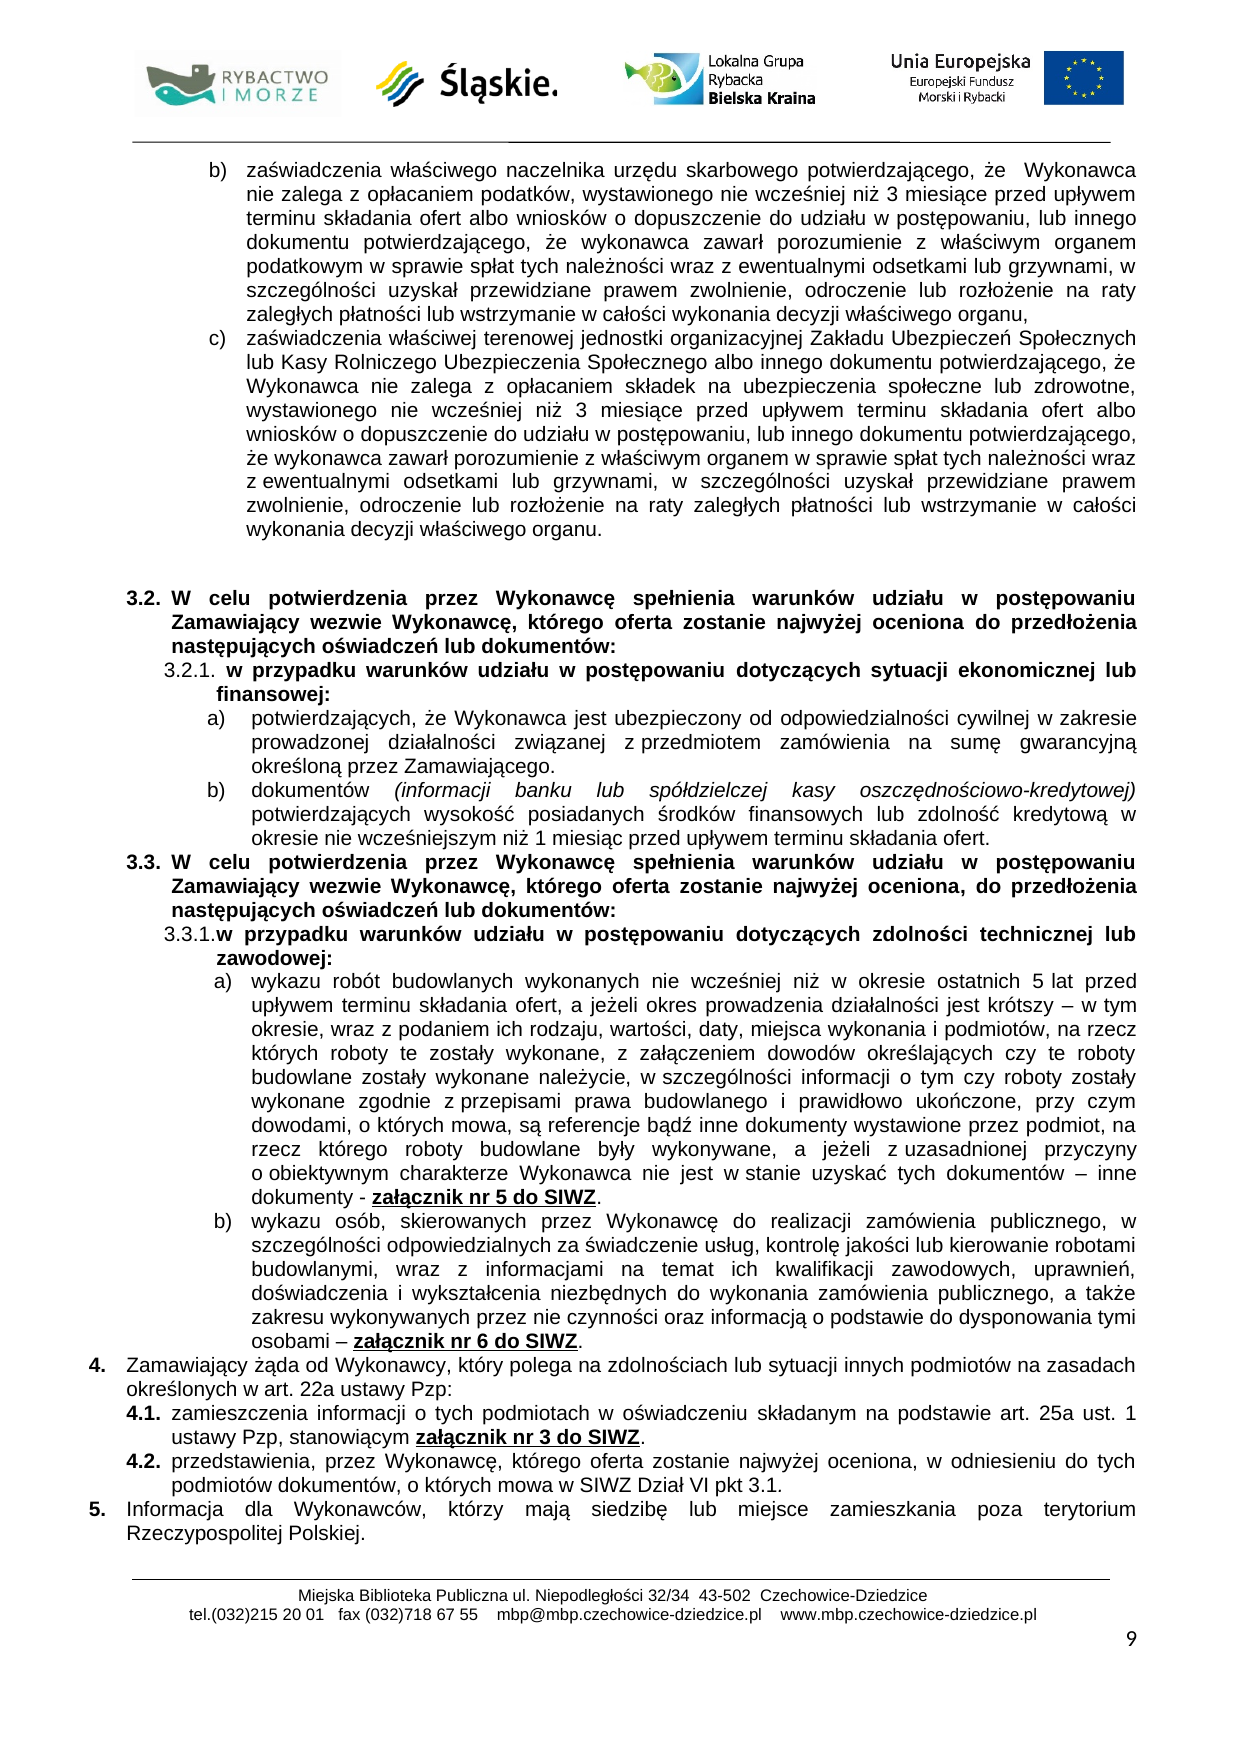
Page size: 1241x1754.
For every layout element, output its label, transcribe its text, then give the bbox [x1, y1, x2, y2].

list W celu potwierdzenia przez Wykonawcę spełnienia warunków udziału w postępowaniu Zamawiający wezwie Wykonawcę, którego oferta zostanie najwyżej oceniona, do przedłożenia następujących oświadczeń lub dokumentów: [126, 849, 1137, 921]
list Zamawiający żąda od Wykonawcy, który polega na zdolnościach lub sytuacji innych podmiotów na zasadach określonych w art. 22a ustawy Pzp: [89, 1353, 1137, 1401]
list W celu potwierdzenia przez Wykonawcę spełnienia warunków udziału w postępowaniu Zamawiający wezwie Wykonawcę, którego oferta zostanie najwyżej oceniona do przedłożenia następujących oświadczeń lub dokumentów: [126, 586, 1137, 658]
list w przypadku warunków udziału w postępowaniu dotyczących sytuacji ekonomicznej lub finansowej: [164, 658, 1137, 706]
list potwierdzających, że Wykonawca jest ubezpieczony od odpowiedzialności cywilnej w zakresie prowadzonej działalności związanej z przedmiotem zamówienia na sumę gwarancyjną określoną przez Zamawiającego. [207, 706, 1137, 778]
picture [134, 50, 342, 117]
list wykazu osób, skierowanych przez Wykonawcę do realizacji zamówienia publicznego, w szczególności odpowiedzialnych za świadczenie usług, kontrolę jakości lub kierowanie robotami budowlanymi, wraz z informacjami na temat ich kwalifikacji zawodowych, uprawnień, doświadczenia i wykształcenia niezbędnych do wykonania zamówienia publicznego, a także zakresu wykonywanych przez nie czynności oraz informacją o podstawie do dysponowania tymi osobami – załącznik nr 6 do SIWZ. [214, 1209, 1137, 1353]
list przedstawienia, przez Wykonawcę, którego oferta zostanie najwyżej oceniona, w odniesieniu do tych podmiotów dokumentów, o których mowa w SIWZ Dział VI pkt 3.1. [126, 1448, 1137, 1496]
list zaświadczenia właściwej terenowej jednostki organizacyjnej Zakładu Ubezpieczeń Społecznych lub Kasy Rolniczego Ubezpieczenia Społecznego albo innego dokumentu potwierdzającego, że Wykonawca nie zalega z opłacaniem składek na ubezpieczenia społeczne lub zdrowotne, wystawionego nie wcześniej niż 3 miesiące przed upływem terminu składania ofert albo wniosków o dopuszczenie do udziału w postępowaniu, lub innego dokumentu potwierdzającego, że wykonawca zawarł porozumienie z właściwym organem w sprawie spłat tych należności wraz z ewentualnymi odsetkami lub grzywnami, w szczególności uzyskał przewidziane prawem zwolnienie, odroczenie lub rozłożenie na raty zaległych płatności lub wstrzymanie w całości wykonania decyzji właściwego organu. [209, 326, 1137, 541]
list w przypadku warunków udziału w postępowaniu dotyczących zdolności technicznej lub zawodowej: [164, 921, 1137, 969]
picture [622, 50, 817, 107]
list zamieszczenia informacji o tych podmiotach w oświadczeniu składanym na podstawie art. 25a ust. 1 ustawy Pzp, stanowiącym załącznik nr 3 do SIWZ. [126, 1401, 1137, 1448]
picture [891, 50, 1125, 106]
list wykazu robót budowlanych wykonanych nie wcześniej niż w okresie ostatnich 5 lat przed upływem terminu składania ofert, a jeżeli okres prowadzenia działalności jest krótszy – w tym okresie, wraz z podaniem ich rodzaju, wartości, daty, miejsca wykonania i podmiotów, na rzecz których roboty te zostały wykonane, z załączeniem dowodów określających czy te roboty budowlane zostały wykonane należycie, w szczególności informacji o tym czy roboty zostały wykonane zgodnie z przepisami prawa budowlanego i prawidłowo ukończone, przy czym dowodami, o których mowa, są referencje bądź inne dokumenty wystawione przez podmiot, na rzecz którego roboty budowlane były wykonywane, a jeżeli z uzasadnionej przyczyny o obiektywnym charakterze Wykonawca nie jest w stanie uzyskać tych dokumentów – inne dokumenty - załącznik nr 5 do SIWZ. [214, 969, 1137, 1209]
picture [376, 61, 558, 107]
list dokumentów (informacji banku lub spółdzielczej kasy oszczędnościowo-kredytowej) potwierdzających wysokość posiadanych środków finansowych lub zdolność kredytową w okresie nie wcześniejszym niż 1 miesiąc przed upływem terminu składania ofert. [207, 778, 1137, 849]
list Informacja dla Wykonawców, którzy mają siedzibę lub miejsce zamieszkania poza terytorium Rzeczypospolitej Polskiej. [89, 1496, 1137, 1544]
list zaświadczenia właściwego naczelnika urzędu skarbowego potwierdzającego, że Wykonawca nie zalega z opłacaniem podatków, wystawionego nie wcześniej niż 3 miesiące przed upływem terminu składania ofert albo wniosków o dopuszczenie do udziału w postępowaniu, lub innego dokumentu potwierdzającego, że wykonawca zawarł porozumienie z właściwym organem podatkowym w sprawie spłat tych należności wraz z ewentualnymi odsetkami lub grzywnami, w szczególności uzyskał przewidziane prawem zwolnienie, odroczenie lub rozłożenie na raty zaległych płatności lub wstrzymanie w całości wykonania decyzji właściwego organu, [209, 158, 1137, 326]
